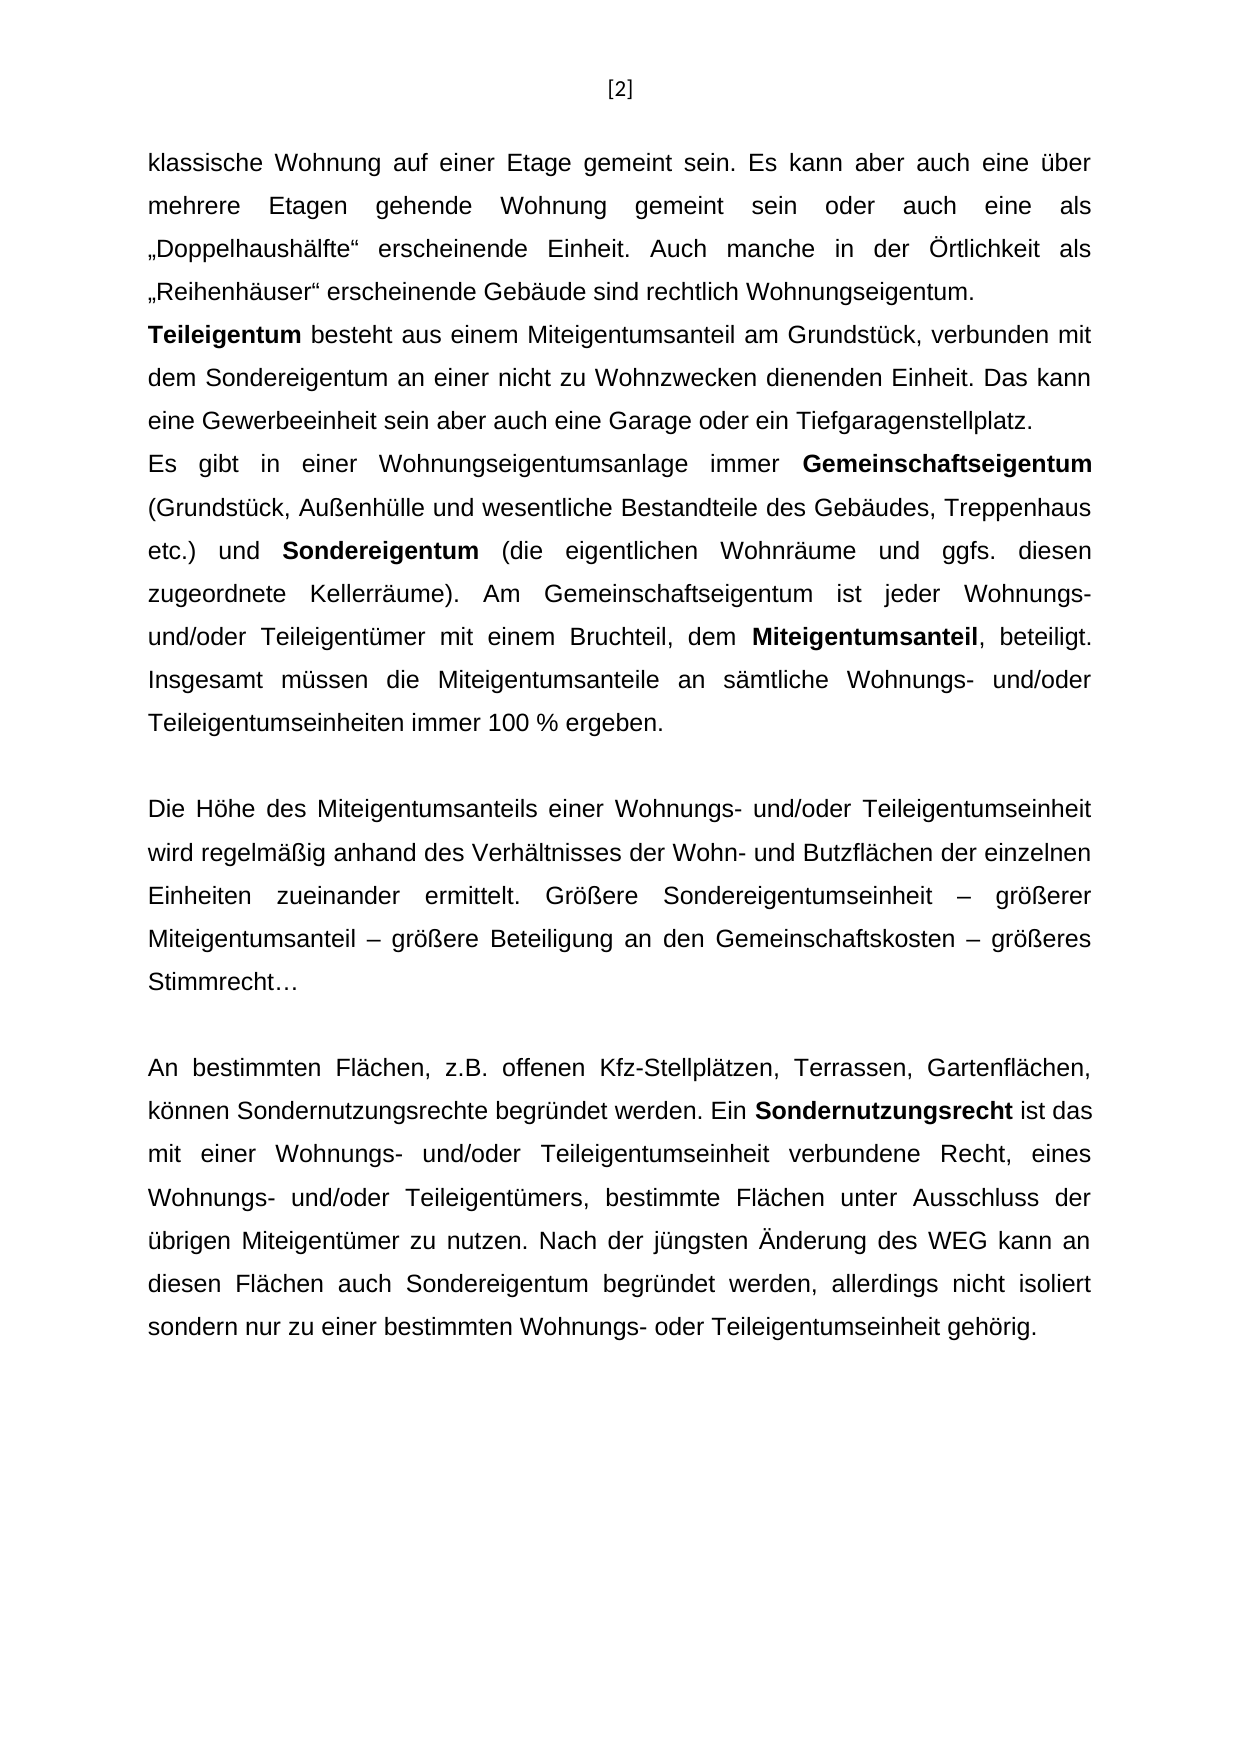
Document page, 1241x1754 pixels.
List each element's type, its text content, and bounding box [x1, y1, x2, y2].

text An bestimmten Flächen, z.B. offenen Kfz-Stellplätzen, Terrassen, Gartenflächen, können Sondernutzungsrechte begründet werden. Ein Sondernutzungsrecht ist das mit einer Wohnungs- und/oder Teileigentumseinheit verbundene Recht, eines Wohnungs- und/oder Teileigentümers, bestimmte Flächen unter Ausschluss der übrigen Miteigentümer zu nutzen. Nach der jüngsten Änderung des WEG kann an diesen Flächen auch Sondereigentum begründet werden, allerdings nicht isoliert sondern nur zu einer bestimmten Wohnungs- oder Teileigentumseinheit gehörig. [148, 1053, 1093, 1341]
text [148, 148, 1093, 306]
text Teileigentum besteht aus einem Miteigentumsanteil am Grundstück, verbunden mit dem Sondereigentum an einer nicht zu Wohnzwecken dienenden Einheit. Das kann eine Gewerbeeinheit sein aber auch eine Garage oder ein Tiefgaragenstellplatz. [148, 320, 1093, 435]
text Es gibt in einer Wohnungseigentumsanlage immer Gemeinschaftseigentum (Grundstück, Außenhülle und wesentliche Bestandteile des Gebäudes, Treppenhaus etc.) und Sondereigentum (die eigentlichen Wohnräume und ggfs. diesen zugeordnete Kellerräume). Am Gemeinschaftseigentum ist jeder Wohnungs- und/oder Teileigentümer mit einem Bruchteil, dem Miteigentumsanteil, beteiligt. Insgesamt müssen die Miteigentumsanteile an sämtliche Wohnungs- und/oder Teileigentumseinheiten immer 100 % ergeben. [148, 449, 1093, 737]
text Die Höhe des Miteigentumsanteils einer Wohnungs- und/oder Teileigentumseinheit wird regelmäßig anhand des Verhältnisses der Wohn- und Butzflächen der einzelnen Einheiten zueinander ermittelt. Größere Sondereigentumseinheit – größerer Miteigentumsanteil – größere Beteiligung an den Gemeinschaftskosten – größeres Stimmrecht… [148, 794, 1093, 996]
